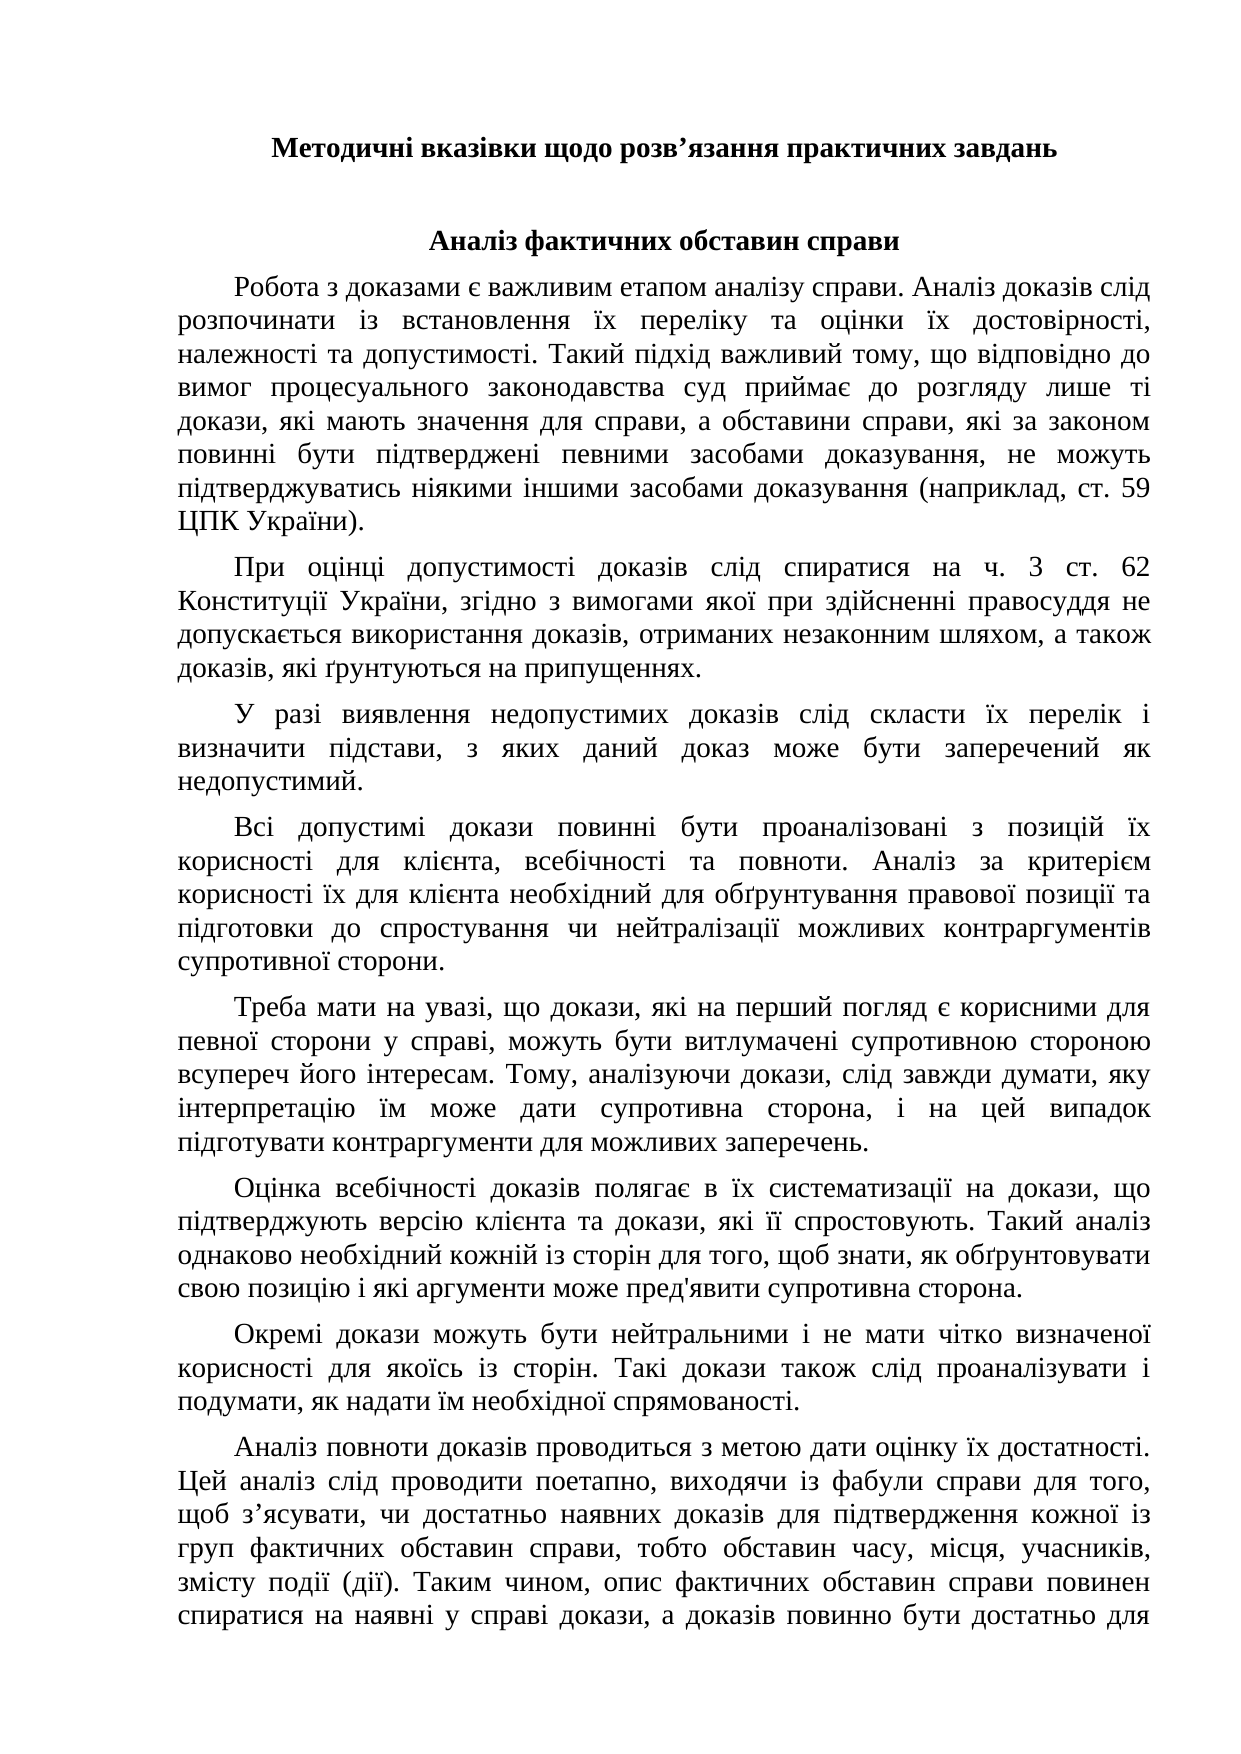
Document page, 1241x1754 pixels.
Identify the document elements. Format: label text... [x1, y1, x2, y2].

text Окремі докази можуть бути нейтральними і не мати чітко визначеної корисності для якоїсь із сторін. Такі докази також слід проаналізувати і подумати, як надати їм необхідної спрямованості. [177, 1316, 1152, 1417]
text Аналіз фактичних обставин справи [177, 223, 1152, 256]
text Всі допустимі докази повинні бути проаналізовані з позицій їх корисності для клієнта, всебічності та повноти. Аналіз за критерієм корисності їх для клієнта необхідний для обґрунтування правової позиції та підготовки до спростування чи нейтралізації можливих контраргументів супротивної сторони. [177, 809, 1152, 977]
text Методичні вказівки щодо розв’язання практичних завдань [177, 131, 1152, 164]
text При оцінці допустимості доказів слід спиратися на ч. 3 ст. 62 Конституції України, згідно з вимогами якої при здійсненні правосуддя не допускається використання доказів, отриманих незаконним шляхом, а також доказів, які ґрунтуються на припущеннях. [177, 549, 1152, 684]
text Оцінка всебічності доказів полягає в їх систематизації на докази, що підтверджують версію клієнта та докази, які її спростовують. Такий аналіз однаково необхідний кожній із сторін для того, щоб знати, як обґрунтовувати свою позицію і які аргументи може пред'явити супротивна сторона. [177, 1170, 1152, 1304]
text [177, 1429, 1152, 1631]
text У разі виявлення недопустимих доказів слід скласти їх перелік і визначити підстави, з яких даний доказ може бути заперечений як недопустимий. [177, 696, 1152, 797]
text Робота з доказами є важливим етапом аналізу справи. Аналіз доказів слід розпочинати із встановлення їх переліку та оцінки їх достовірності, належності та допустимості. Такий підхід важливий тому, що відповідно до вимог процесуального законодавства суд приймає до розгляду лише ті докази, які мають значення для справи, а обставини справи, які за законом повинні бути підтверджені певними засобами доказування, не можуть підтверджуватись ніякими іншими засобами доказування (наприклад, ст. 59 ЦПК України). [177, 269, 1152, 537]
text Треба мати на увазі, що докази, які на перший погляд є корисними для певної сторони у справі, можуть бути витлумачені супротивною стороною всупереч його інтересам. Тому, аналізуючи докази, слід завжди думати, яку інтерпретацію їм може дати супротивна сторона, і на цей випадок підготувати контраргументи для можливих заперечень. [177, 989, 1152, 1157]
